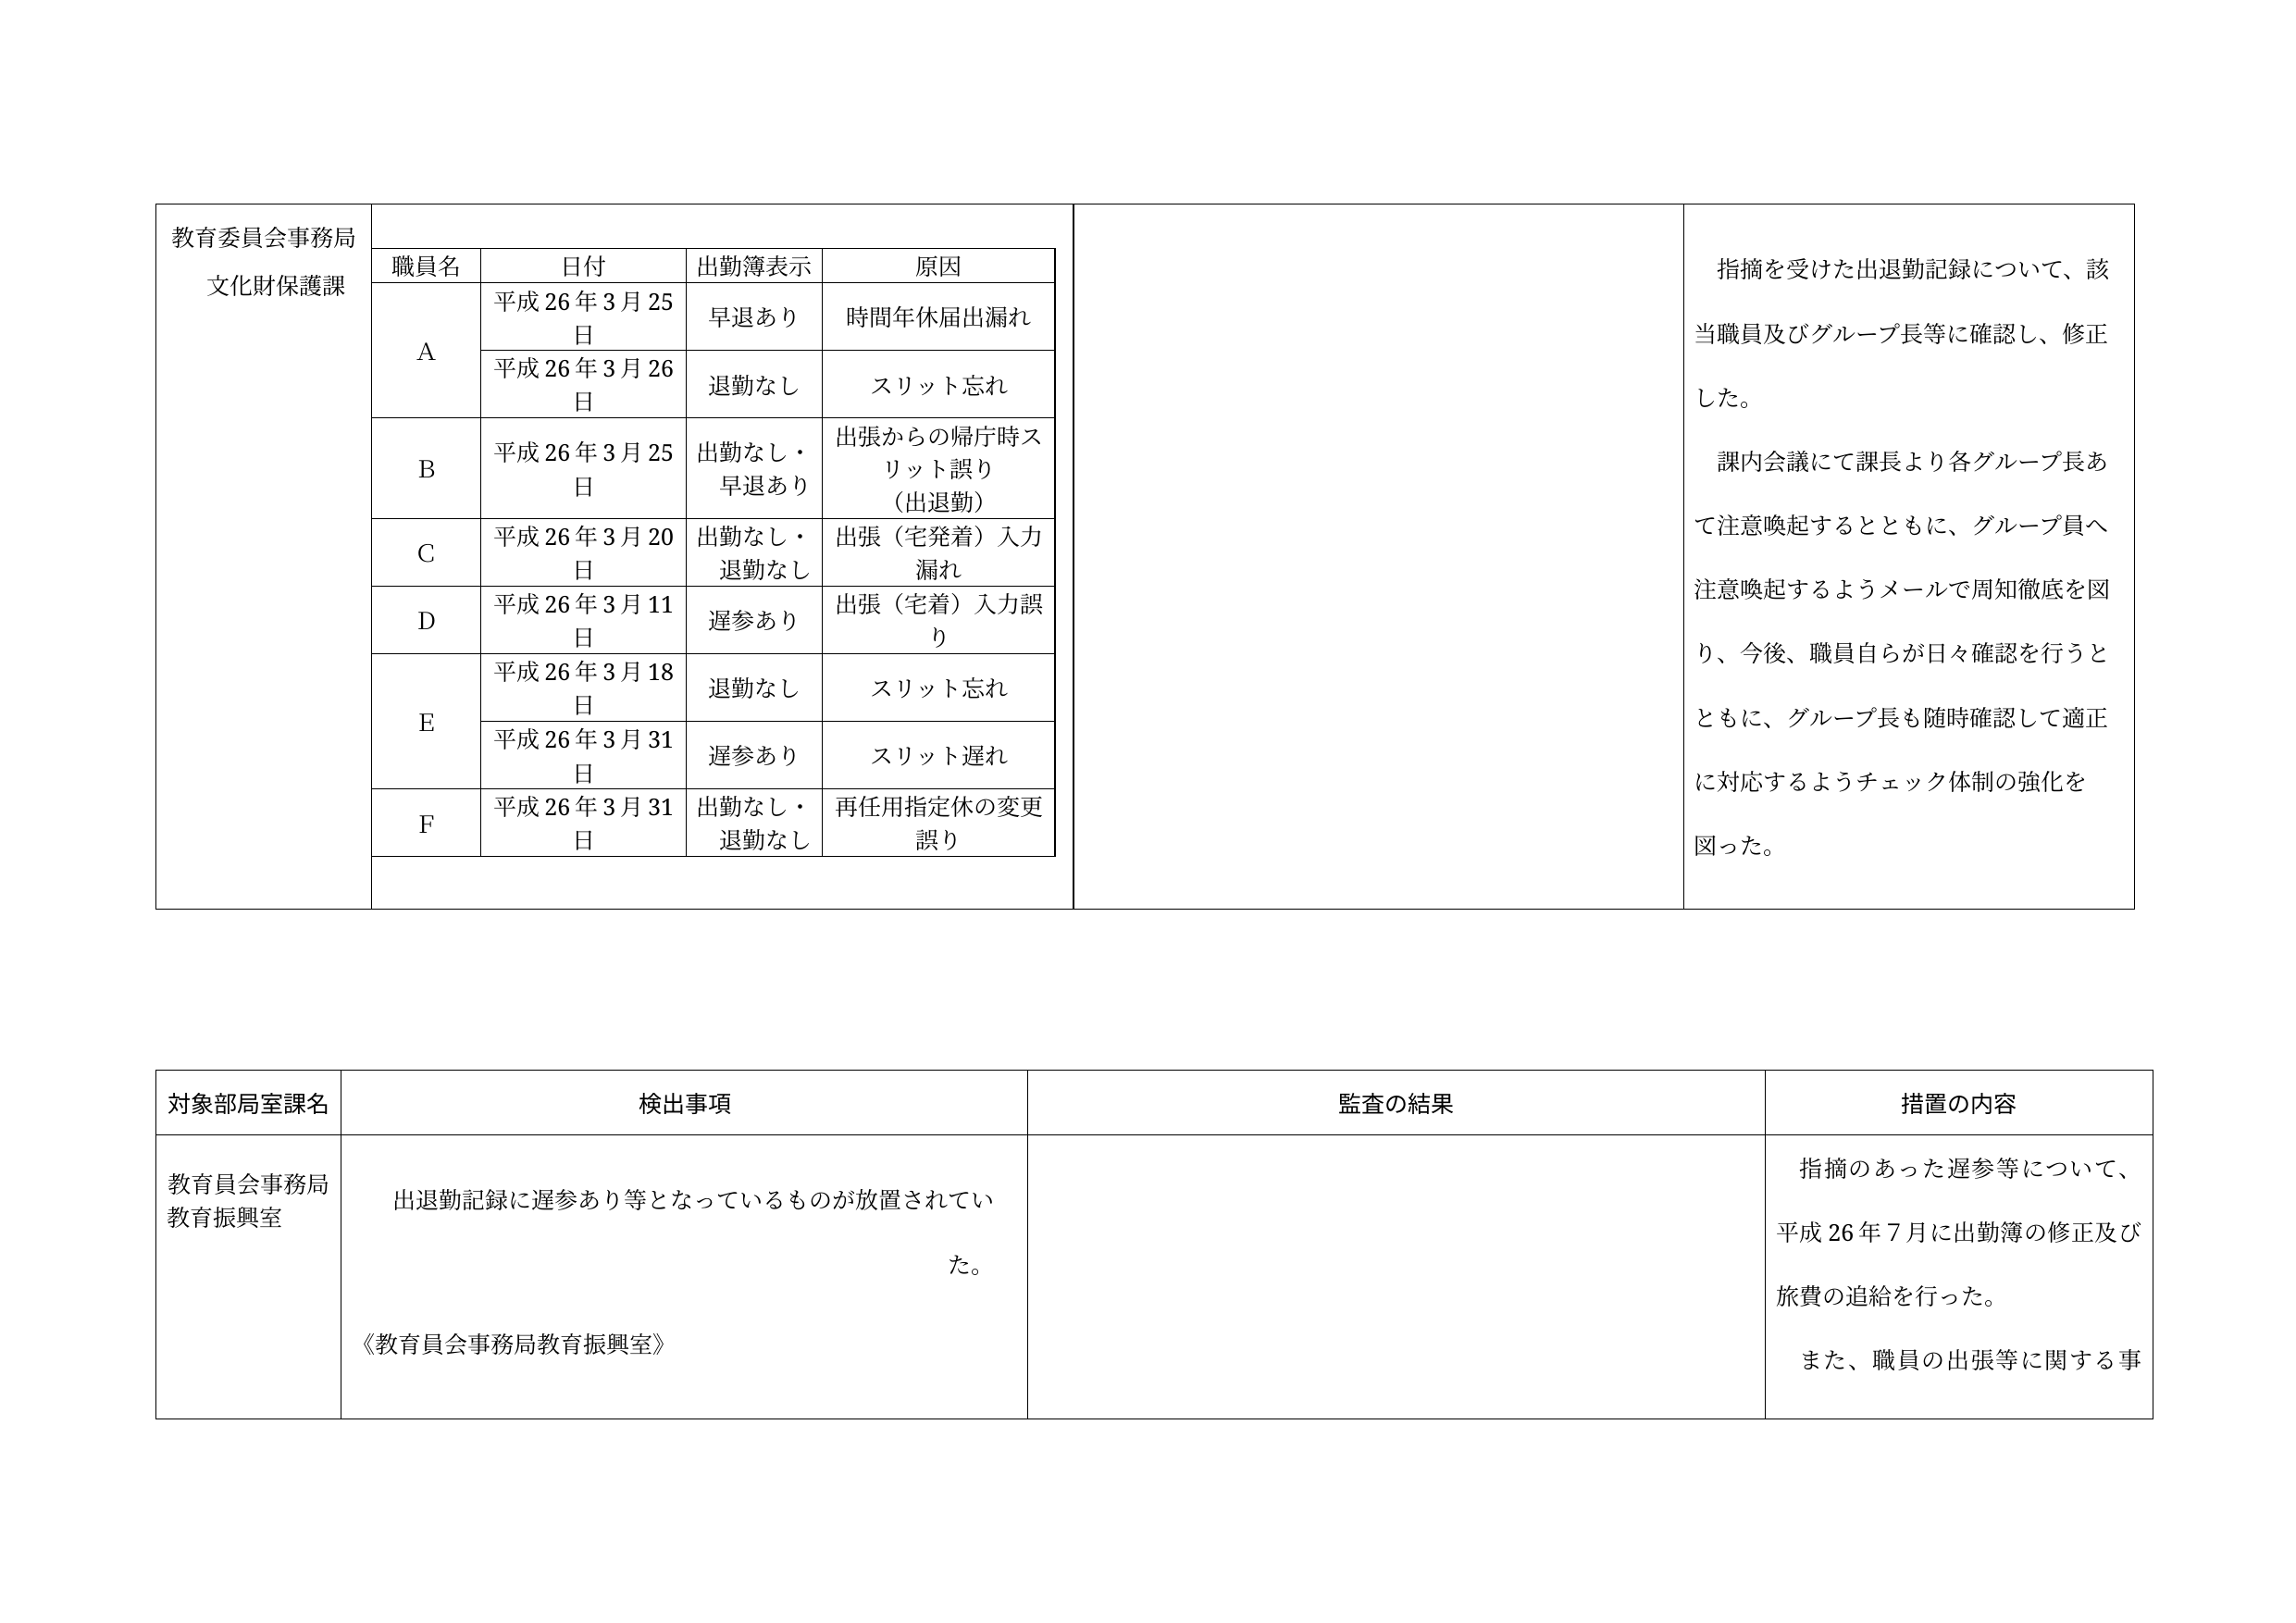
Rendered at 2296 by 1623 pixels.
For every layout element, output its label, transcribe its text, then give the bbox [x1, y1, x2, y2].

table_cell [1074, 204, 1683, 909]
table_header 監査の結果 [1028, 1071, 1765, 1134]
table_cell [1766, 1135, 2153, 1419]
table_cell 教育委員会事務局 文化財保護課 [156, 204, 371, 909]
table_cell 教育員会事務局 教育振興室 [156, 1135, 341, 1419]
table_header 対象部局室課名 [156, 1071, 341, 1134]
table_header 措置の内容 [1766, 1071, 2153, 1134]
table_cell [341, 1135, 1027, 1419]
table_header 検出事項 [341, 1071, 1027, 1134]
table_cell [372, 204, 1073, 909]
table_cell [1028, 1135, 1765, 1419]
table_cell 指摘を受けた出退勤記録について、該当職員及びグループ長等に確認し、修正した。 課内会議にて課長より各グループ長あて注意喚起するとともに、グループ員へ注意喚起するようメールで周知徹底を図り、今後、職員自らが日々確認を行うとともに、グループ長も随時確認して適正に対応するようチェック体制の強化を図った。 [1684, 204, 2134, 909]
